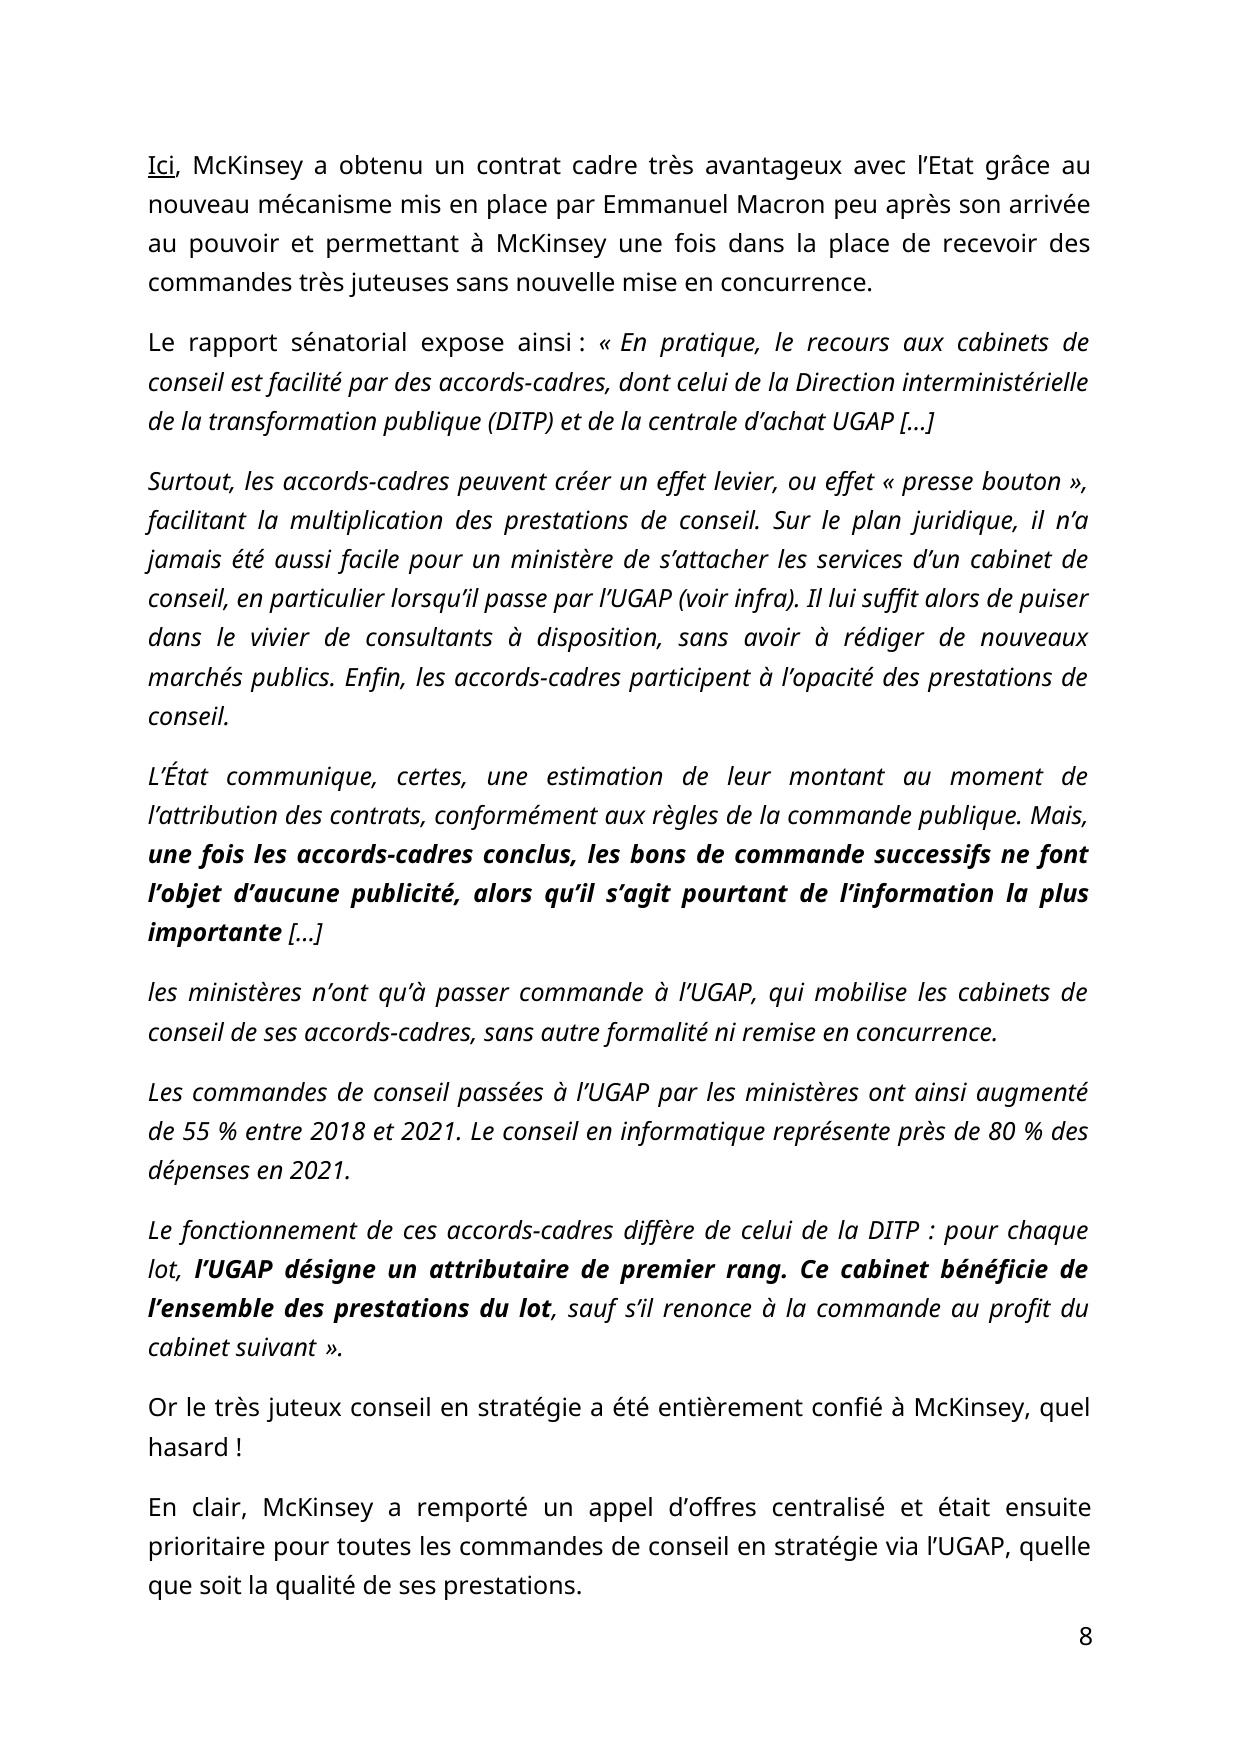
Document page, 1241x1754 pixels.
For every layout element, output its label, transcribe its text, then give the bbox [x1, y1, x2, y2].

text Surtout, les accords-cadres peuvent créer un effet levier, ou effet « presse bouton », facilitant la multiplication des prestations de conseil. Sur le plan juridique, il n’a jamais été aussi facile pour un ministère de s’attacher les services d’un cabinet de conseil, en particulier lorsqu’il passe par l’UGAP (voir infra). Il lui suffit alors de puiser dans le vivier de consultants à disposition, sans avoir à rédiger de nouveaux marchés publics. Enfin, les accords-cadres participent à l’opacité des prestations de conseil. [148, 463, 1093, 732]
text Les commandes de conseil passées à l’UGAP par les ministères ont ainsi augmenté de 55 % entre 2018 et 2021. Le conseil en informatique représente près de 80 % des dépenses en 2021. [148, 1074, 1093, 1187]
text L’État communique, certes, une estimation de leur montant au moment de l’attribution des contrats, conformément aux règles de la commande publique. Mais, une fois les accords-cadres conclus, les bons de commande successifs ne font l’objet d’aucune publicité, alors qu’il s’agit pourtant de l’information la plus importante […] [148, 758, 1093, 949]
text les ministères n’ont qu’à passer commande à l’UGAP, qui mobilise les cabinets de conseil de ses accords-cadres, sans autre formalité ni remise en concurrence. [148, 975, 1093, 1048]
text Ici, McKinsey a obtenu un contrat cadre très avantageux avec l’Etat grâce au nouveau mécanisme mis en place par Emmanuel Macron peu après son arrivée au pouvoir et permettant à McKinsey une fois dans la place de recevoir des commandes très juteuses sans nouvelle mise en concurrence. [148, 148, 1093, 299]
text Or le très juteux conseil en stratégie a été entièrement confié à McKinsey, quel hasard ! [148, 1390, 1093, 1463]
text Le fonctionnement de ces accords-cadres diffère de celui de la DITP : pour chaque lot, l’UGAP désigne un attributaire de premier rang. Ce cabinet bénéficie de l’ensemble des prestations du lot, sauf s’il renonce à la commande au profit du cabinet suivant ». [148, 1213, 1093, 1364]
text En clair, McKinsey a remporté un appel d’offres centralisé et était ensuite prioritaire pour toutes les commandes de conseil en stratégie via l’UGAP, quelle que soit la qualité de ses prestations. [148, 1489, 1093, 1602]
text Le rapport sénatorial expose ainsi : « En pratique, le recours aux cabinets de conseil est facilité par des accords-cadres, dont celui de la Direction interministérielle de la transformation publique (DITP) et de la centrale d’achat UGAP […] [148, 325, 1093, 437]
